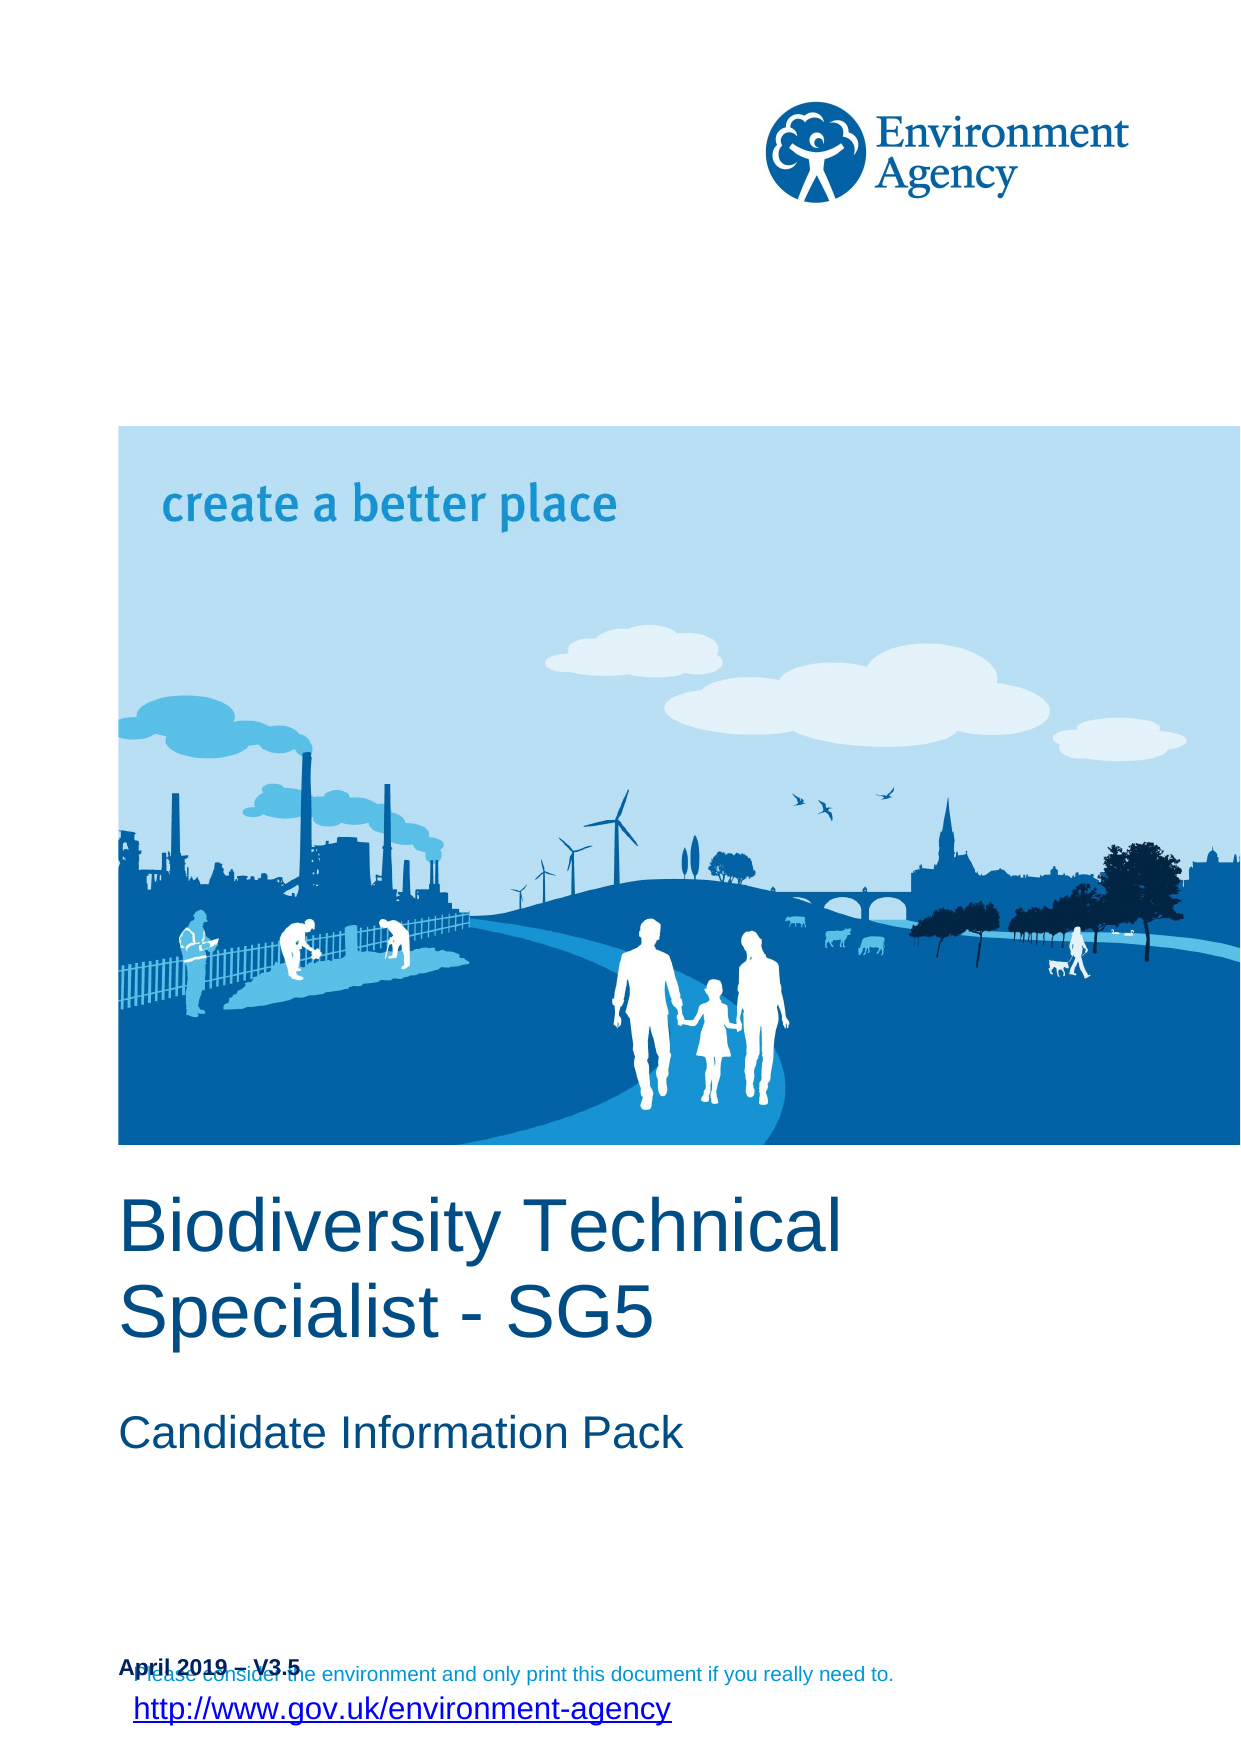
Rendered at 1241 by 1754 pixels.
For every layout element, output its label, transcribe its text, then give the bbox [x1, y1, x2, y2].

picture [118, 426, 1241, 1145]
text Biodiversity Technical Specialist - SG5 [118, 1181, 1122, 1353]
picture [725, 61, 1169, 243]
text Candidate Information Pack [118, 1406, 1122, 1458]
